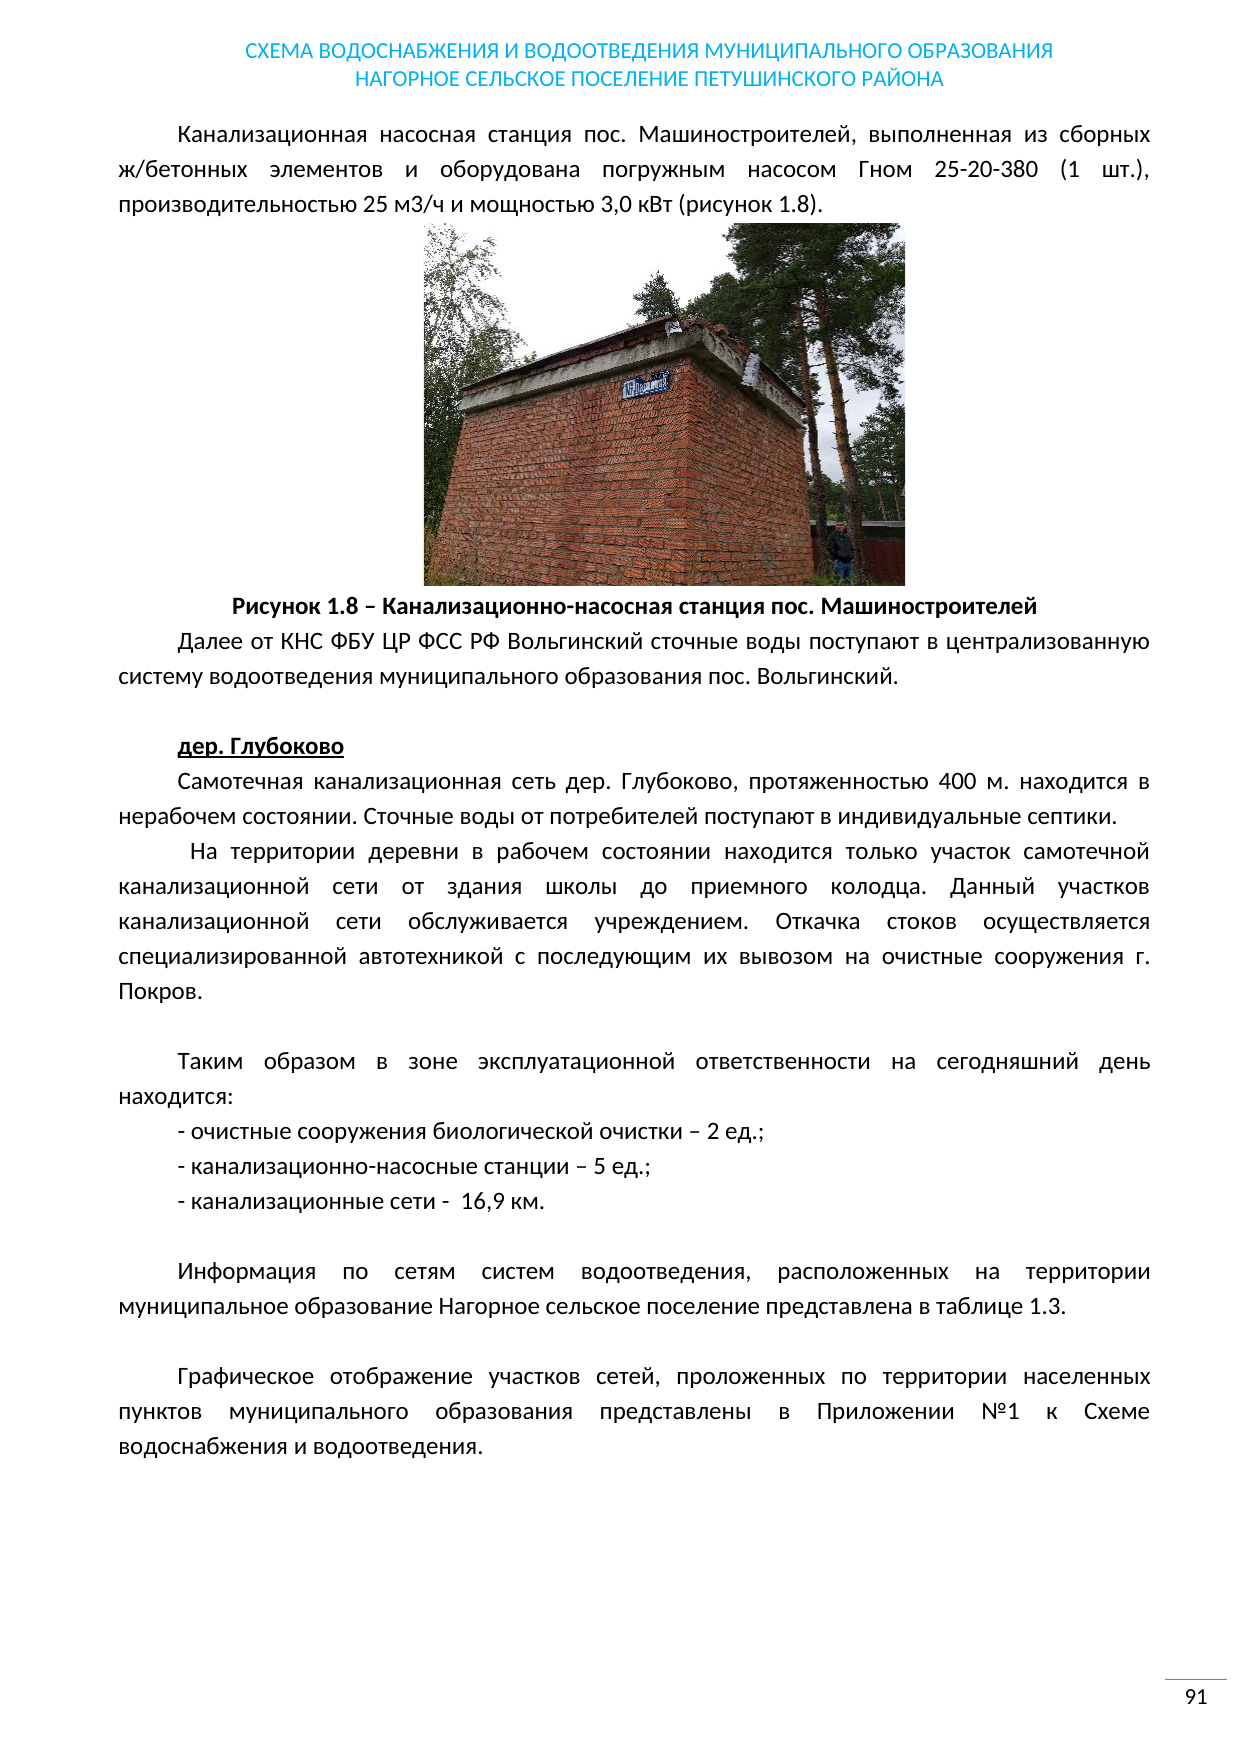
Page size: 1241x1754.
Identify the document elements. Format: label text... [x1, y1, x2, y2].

picture [423, 223, 905, 586]
text - канализационные сети - 16,9 км. [118, 1185, 1152, 1215]
text Далее от КНС ФБУ ЦР ФСС РФ Вольгинский сточные воды поступают в централизованную систему водоотведения муниципального образования пос. Вольгинский. [118, 625, 1152, 690]
text - очистные сооружения биологической очистки – 2 ед.; [118, 1115, 1152, 1145]
text Канализационная насосная станция пос. Машиностроителей, выполненная из сборных ж/бетонных элементов и оборудована погружным насосом Гном 25-20-380 (1 шт.), производительностью 25 м3/ч и мощностью 3,0 кВт (рисунок 1.8). [118, 118, 1152, 219]
text Рисунок 1.8 – Канализационно-насосная станция пос. Машиностроителей [118, 590, 1152, 620]
text Графическое отображение участков сетей, проложенных по территории населенных пунктов муниципального образования представлены в Приложении №1 к Схеме водоснабжения и водоотведения. [118, 1360, 1152, 1460]
text дер. Глубоково [118, 730, 1152, 760]
text - канализационно-насосные станции – 5 ед.; [118, 1150, 1152, 1180]
text Самотечная канализационная сеть дер. Глубоково, протяженностью 400 м. находится в нерабочем состоянии. Сточные воды от потребителей поступают в индивидуальные септики. [118, 765, 1152, 830]
text Таким образом в зоне эксплуатационной ответственности на сегодняшний день находится: [118, 1045, 1152, 1110]
text На территории деревни в рабочем состоянии находится только участок самотечной канализационной сети от здания школы до приемного колодца. Данный участков канализационной сети обслуживается учреждением. Откачка стоков осуществляется специализированной автотехникой с последующим их вывозом на очистные сооружения г. Покров. [118, 835, 1152, 1005]
text Информация по сетям систем водоотведения, расположенных на территории муниципальное образование Нагорное сельское поселение представлена в таблице 1.3. [118, 1255, 1152, 1320]
